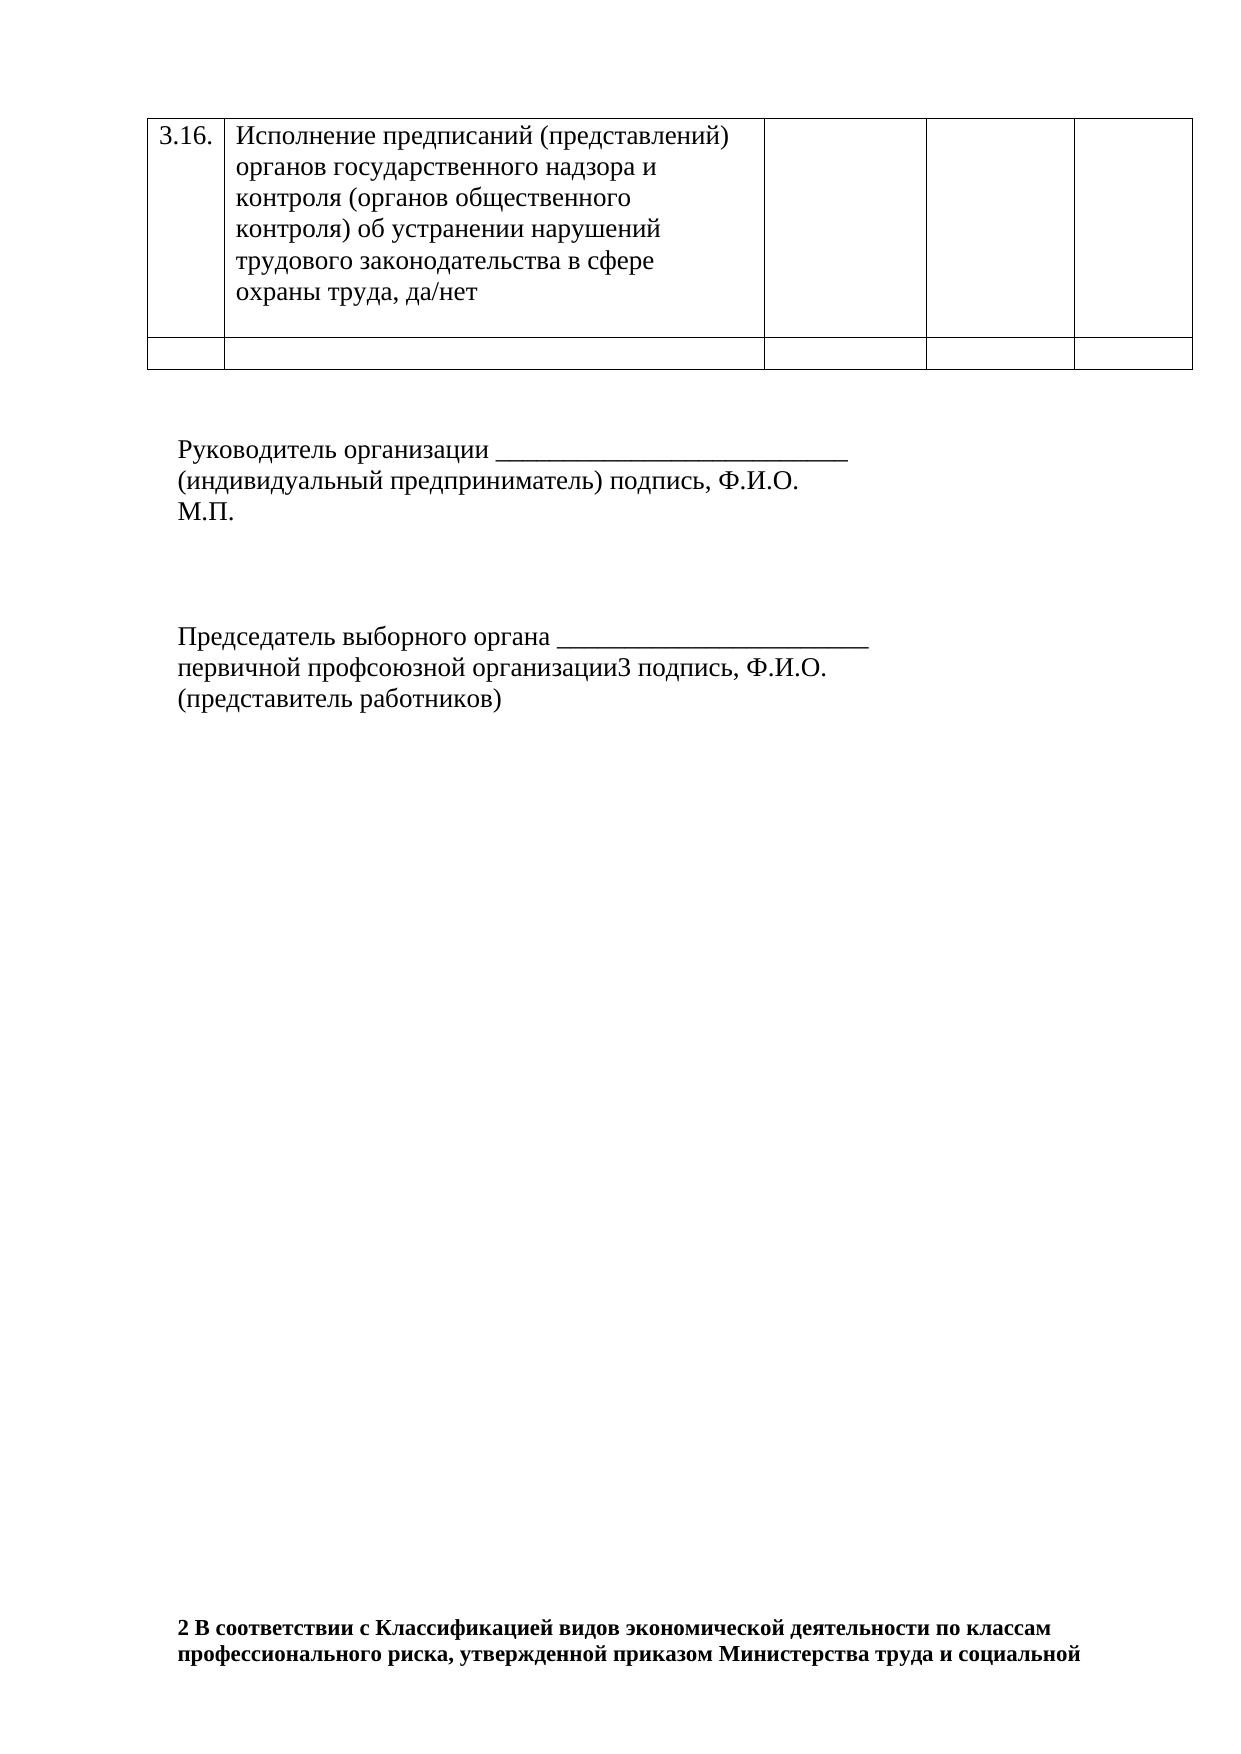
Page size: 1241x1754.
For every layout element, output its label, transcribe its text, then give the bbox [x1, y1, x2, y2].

table_cell [765, 119, 926, 337]
text первичной профсоюзной организации3 подпись, Ф.И.О. [177, 651, 1152, 682]
text профессионального риска, утвержденной приказом Министерства труда и социальной [177, 1640, 1152, 1667]
table_cell [1075, 119, 1192, 337]
table_cell [765, 338, 926, 369]
text Руководитель организации __________________________ [177, 433, 1152, 464]
text (индивидуальный предприниматель) подпись, Ф.И.О. [177, 464, 1152, 495]
table_cell [927, 119, 1074, 337]
text 2 В соответствии с Классификацией видов экономической деятельности по классам [177, 1614, 1152, 1640]
table_cell 3.16. [148, 119, 224, 337]
text Председатель выборного органа _______________________ [177, 619, 1152, 651]
text М.П. [177, 495, 1152, 526]
table_cell Исполнение предписаний (представлений) органов государственного надзора и контроля (органов общественного контроля) об устранении нарушений трудового законодательства в сфере охраны труда, да/нет [225, 119, 764, 337]
table_cell [225, 338, 764, 369]
table_cell [148, 338, 224, 369]
table_cell [927, 338, 1074, 369]
text (представитель работников) [177, 682, 1152, 713]
table_cell [1075, 338, 1192, 369]
